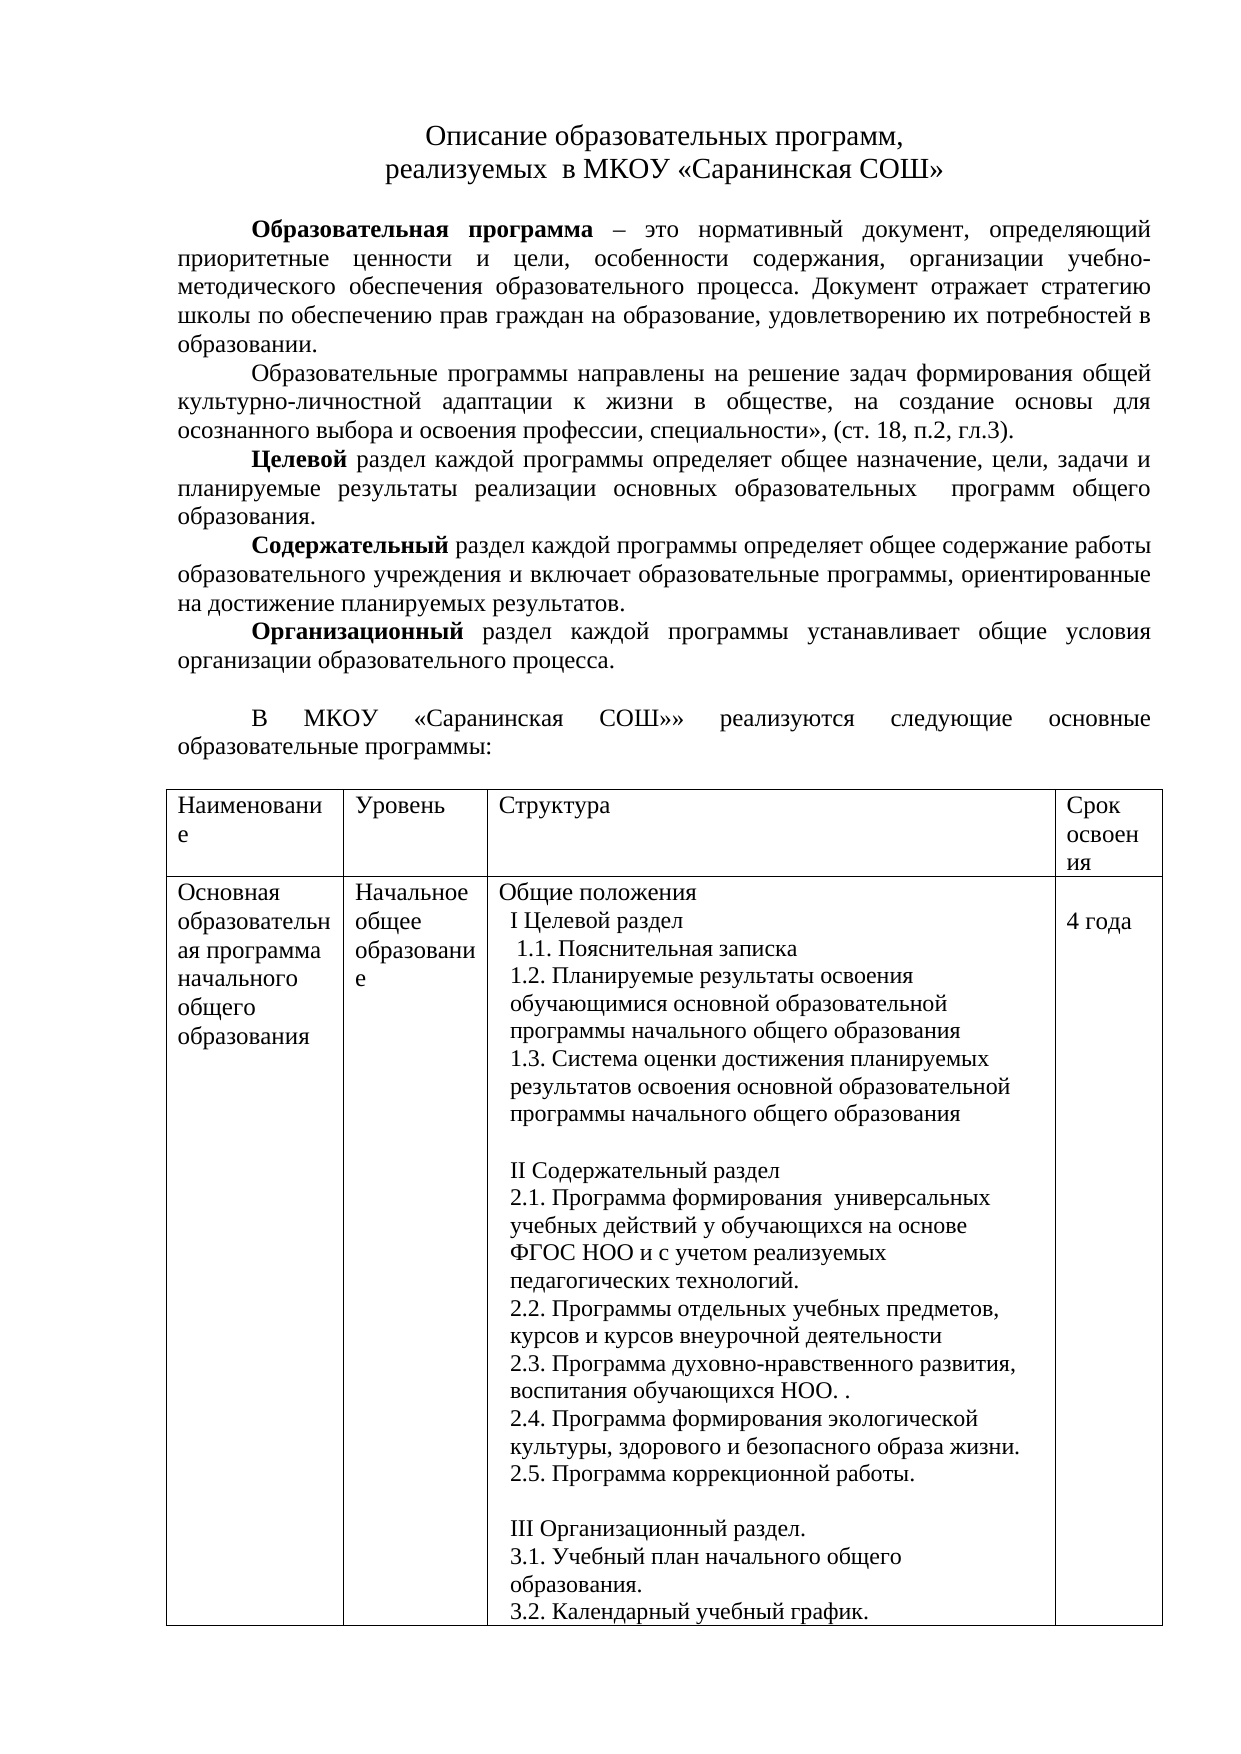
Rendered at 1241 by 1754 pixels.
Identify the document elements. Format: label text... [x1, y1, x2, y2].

table_header Уровень [344, 790, 487, 876]
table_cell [167, 877, 343, 1625]
table_cell Общие положения [488, 877, 1055, 1625]
text Образовательные программы направлены на решение задач формирования общей культурно-личностной адаптации к жизни в обществе, на создание основы для осознанного выбора и освоения профессии, специальности», (ст. 18, п.2, гл.3). [177, 358, 1152, 444]
text Целевой раздел каждой программы определяет общее назначение, цели, задачи и планируемые результаты реализации основных образовательных программ общего образования. [177, 444, 1152, 530]
text Организационный раздел каждой программы устанавливает общие условия организации образовательного процесса. [177, 616, 1152, 674]
table_header Наименование [167, 790, 343, 876]
table_header Срок освоения [1056, 790, 1162, 876]
table_cell 4 года [1056, 877, 1162, 1625]
text Описание образовательных программ, [177, 118, 1152, 152]
text реализуемых в МКОУ «Саранинская СОШ» [177, 152, 1152, 185]
table_header Структура [488, 790, 1055, 876]
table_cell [344, 877, 487, 1625]
text В МКОУ «Саранинская СОШ»» реализуются следующие основные образовательные программы: [177, 703, 1152, 760]
text Образовательная программа – это нормативный документ, определяющий приоритетные ценности и цели, особенности содержания, организации учебно-методического обеспечения образовательного процесса. Документ отражает стратегию школы по обеспечению прав граждан на образование, удовлетворению их потребностей в образовании. [177, 214, 1152, 358]
text Содержательный раздел каждой программы определяет общее содержание работы образовательного учреждения и включает образовательные программы, ориентированные на достижение планируемых результатов. [177, 530, 1152, 616]
